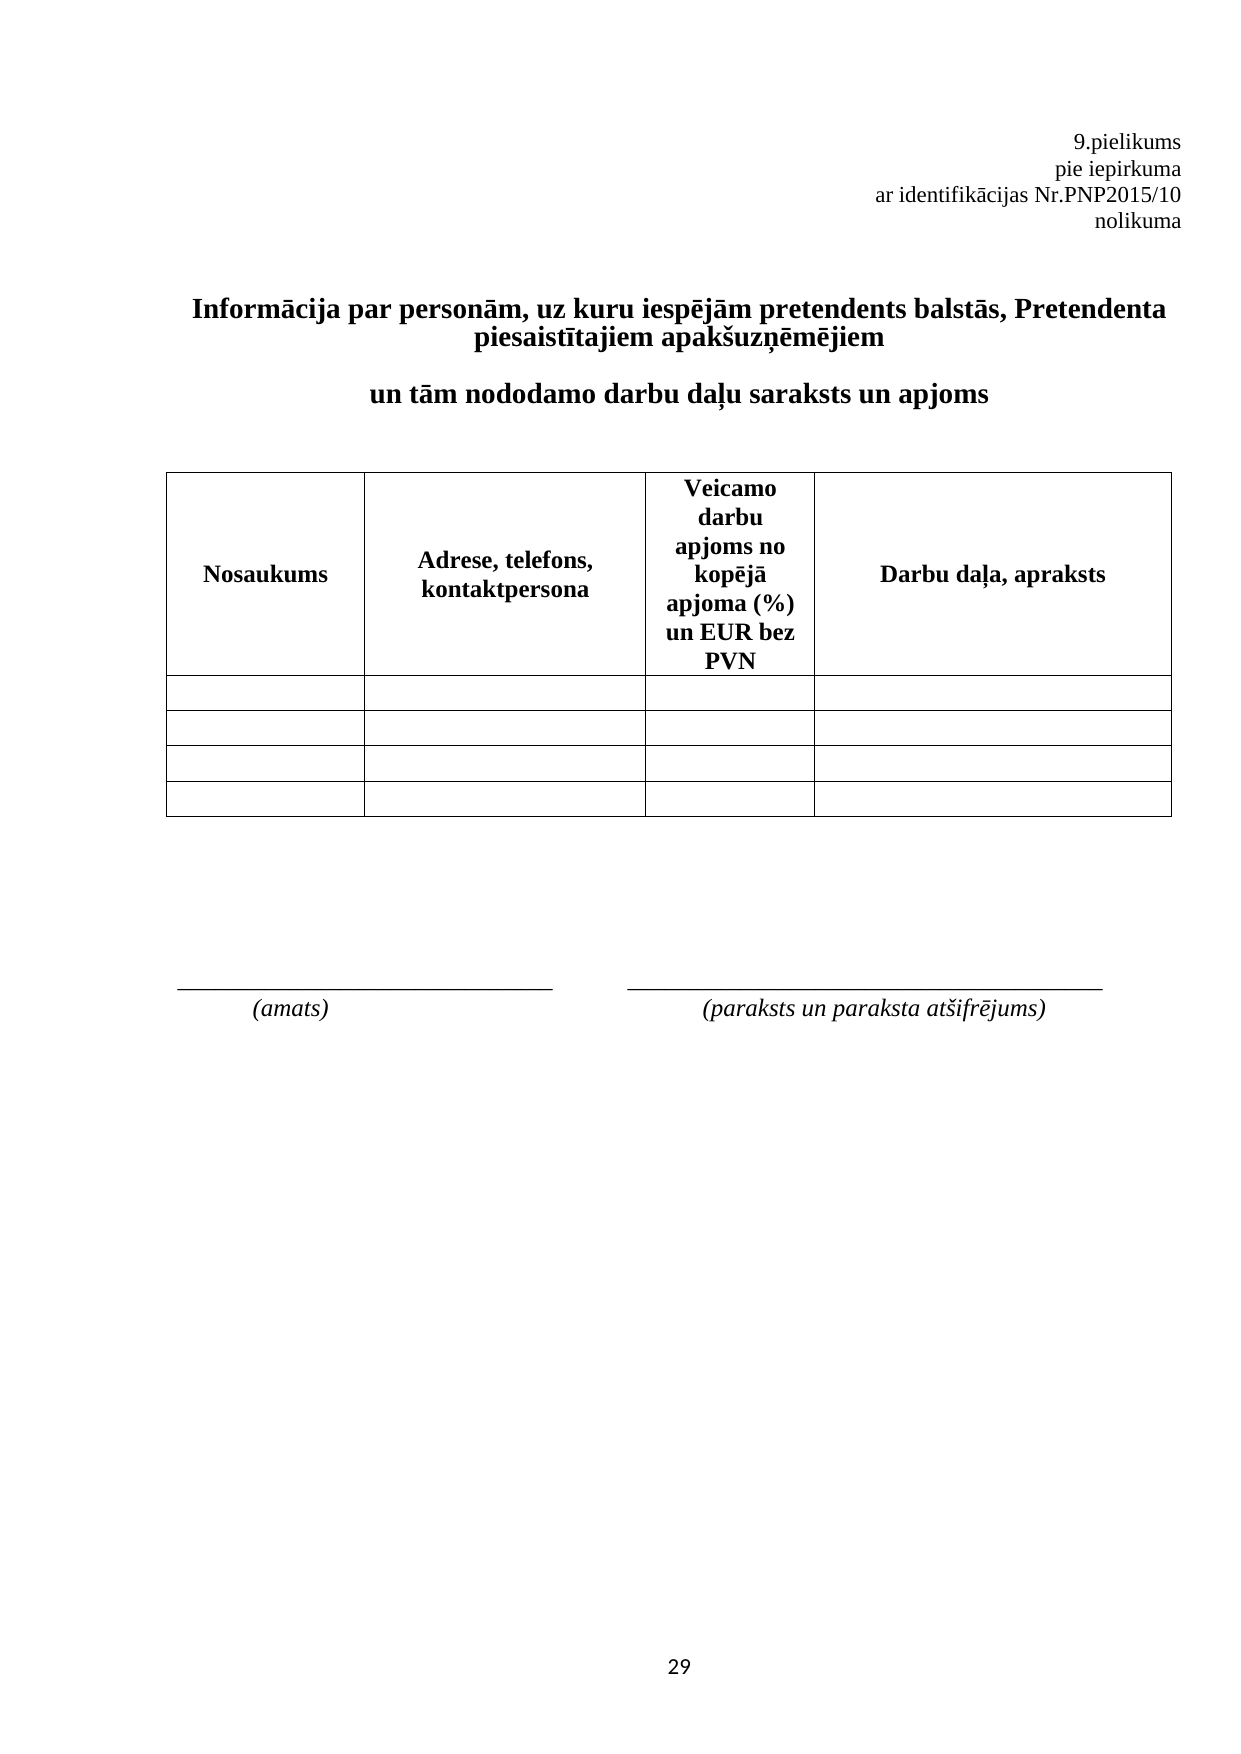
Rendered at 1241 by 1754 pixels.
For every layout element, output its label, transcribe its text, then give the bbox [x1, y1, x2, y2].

text 9.pielikums [177, 128, 1181, 154]
table_cell [646, 746, 814, 781]
table_cell [815, 711, 1171, 745]
table_cell [365, 676, 645, 710]
table_cell [365, 711, 645, 745]
text pie iepirkuma [177, 154, 1181, 181]
table_cell [646, 676, 814, 710]
table_header Darbu daļa, apraksts [815, 473, 1171, 674]
table_cell [167, 746, 364, 781]
text ar identifikācijas Nr.PNP2015/10 [177, 181, 1181, 207]
text Informācija par personām, uz kuru iespējām pretendents balstās, Pretendenta piesaistītajiem apakšuzņēmējiem [177, 296, 1181, 352]
table_cell [167, 711, 364, 745]
table_header Adrese, telefons, kontaktpersona [365, 473, 645, 674]
table_cell [365, 782, 645, 816]
text (amats) (paraksts un paraksta atšifrējums) [177, 993, 1181, 1021]
table_cell [646, 782, 814, 816]
table_cell [167, 782, 364, 816]
text ______________________________ ______________________________________ [177, 964, 1181, 993]
table_cell [167, 676, 364, 710]
table_header Nosaukums [167, 473, 364, 674]
table_cell [815, 676, 1171, 710]
table_cell [815, 782, 1171, 816]
table_header Veicamo darbu apjoms no kopējā apjoma (%) un EUR bez PVN [646, 473, 814, 674]
text un tām nododamo darbu daļu saraksts un apjoms [177, 381, 1181, 409]
table_cell [365, 746, 645, 781]
table_cell [815, 746, 1171, 781]
text nolikuma [177, 207, 1181, 234]
table_cell [646, 711, 814, 745]
